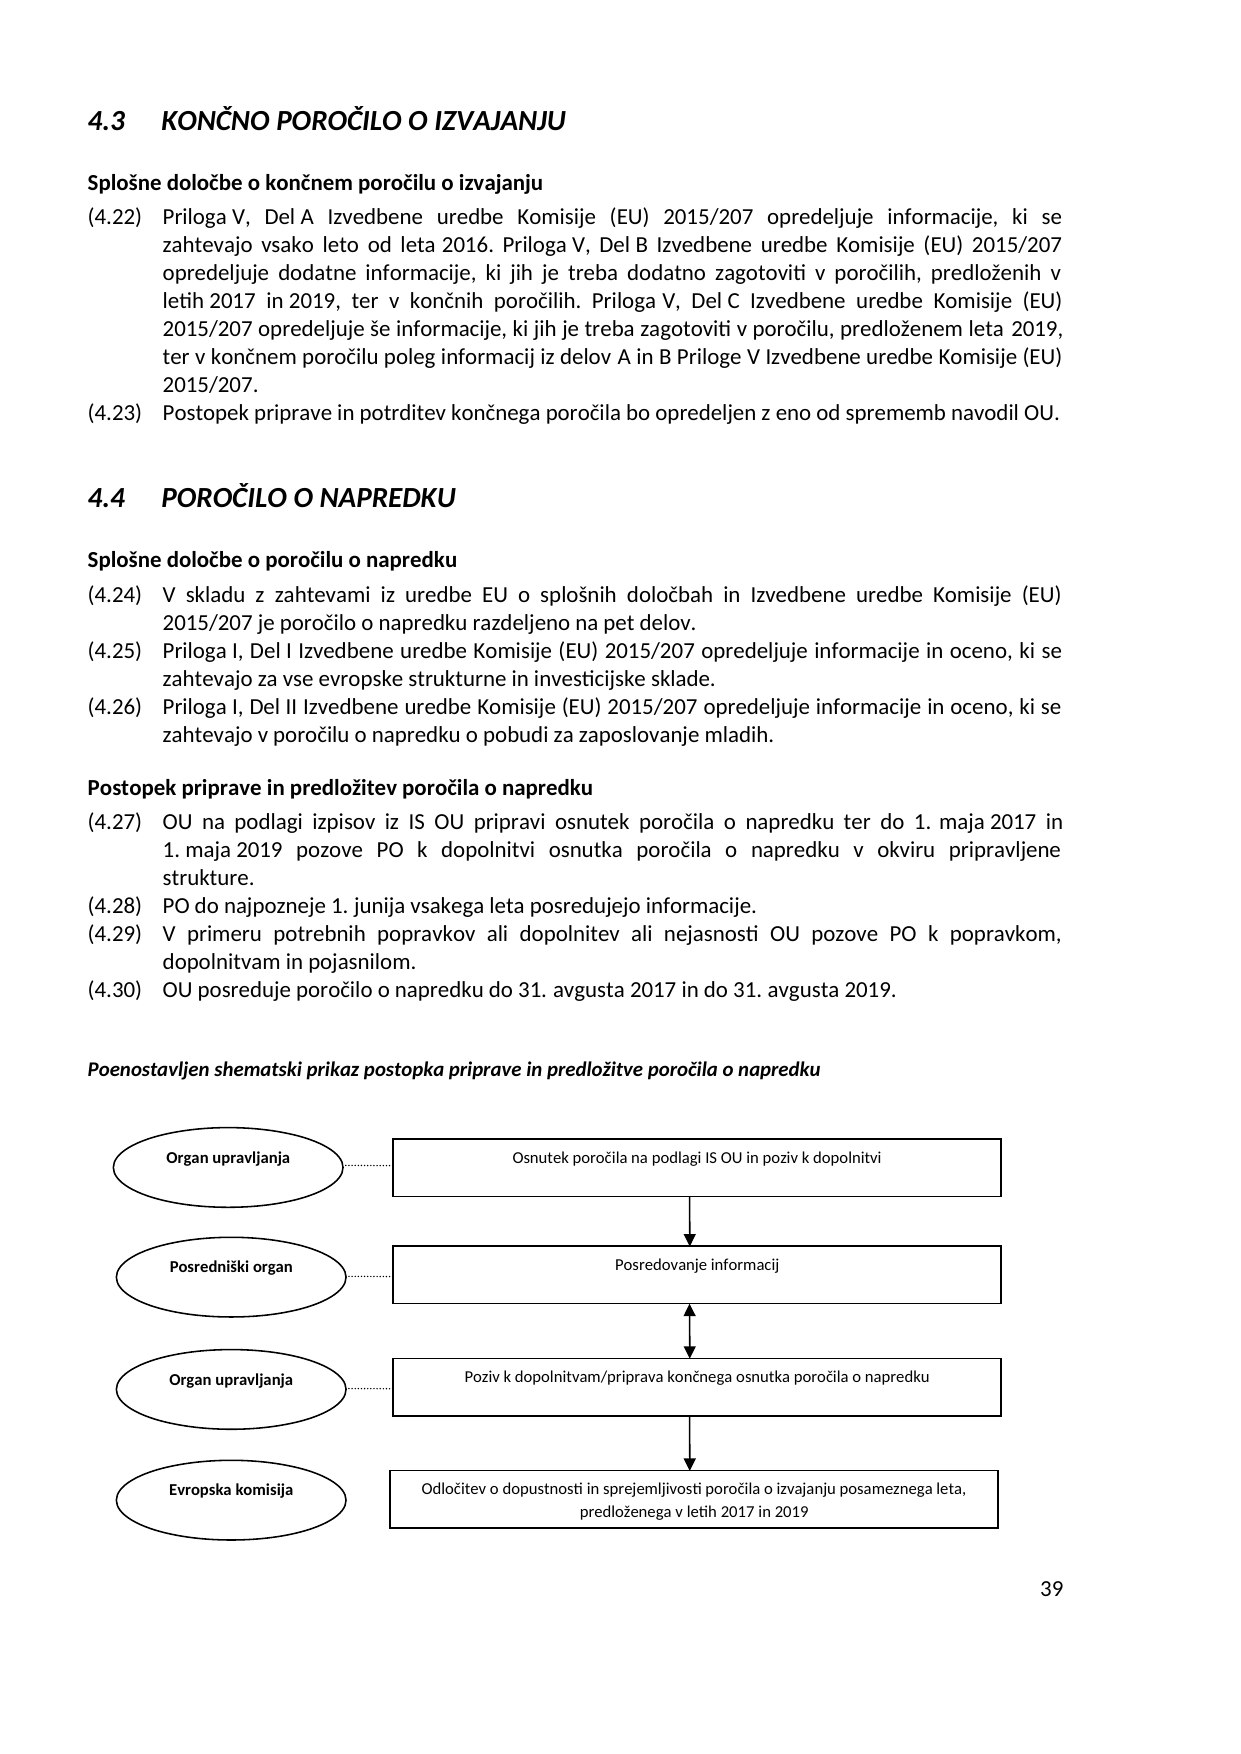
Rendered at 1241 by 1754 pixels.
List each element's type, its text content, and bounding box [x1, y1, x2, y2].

text Poenostavljen shematski prikaz postopka priprave in predložitve poročila o napredku [87, 1056, 1063, 1082]
list V primeru potrebnih popravkov ali dopolnitev ali nejasnosti OU pozove PO k popravkom, dopolnitvam in pojasnilom. [87, 919, 1063, 975]
list PO do najpozneje 1. junija vsakega leta posredujejo informacije. [87, 891, 1063, 919]
subtitle Postopek priprave in predložitev poročila o napredku [87, 773, 1063, 801]
subtitle Splošne določbe o poročilu o napredku [87, 546, 1063, 573]
list Priloga I, Del II Izvedbene uredbe Komisije (EU) 2015/207 opredeljuje informacije in oceno, ki se zahtevajo v poročilu o napredku o pobudi za zaposlovanje mladih. [87, 692, 1063, 748]
list OU posreduje poročilo o napredku do 31. avgusta 2017 in do 31. avgusta 2019. [87, 975, 1063, 1003]
subtitle Splošne določbe o končnem poročilu o izvajanju [87, 168, 1063, 196]
list V skladu z zahtevami iz uredbe EU o splošnih določbah in Izvedbene uredbe Komisije (EU) 2015/207 je poročilo o napredku razdeljeno na pet delov. [87, 580, 1063, 636]
list OU na podlagi izpisov iz IS OU pripravi osnutek poročila o napredku ter do 1. maja 2017 in 1. maja 2019 pozove PO k dopolnitvi osnutka poročila o napredku v okviru pripravljene strukture. [87, 807, 1063, 891]
list Priloga I, Del I Izvedbene uredbe Komisije (EU) 2015/207 opredeljuje informacije in oceno, ki se zahtevajo za vse evropske strukturne in investicijske sklade. [87, 636, 1063, 692]
subtitle 4.3 KONČNO POROČILO O IZVAJANJU [87, 102, 1063, 138]
subtitle 4.4 POROČILO O NAPREDKU [87, 479, 1063, 515]
list Priloga V, Del A Izvedbene uredbe Komisije (EU) 2015/207 opredeljuje informacije, ki se zahtevajo vsako leto od leta 2016. Priloga V, Del B Izvedbene uredbe Komisije (EU) 2015/207 opredeljuje dodatne informacije, ki jih je treba dodatno zagotoviti v poročilih, predloženih v letih 2017 in 2019, ter v končnih poročilih. Priloga V, Del C Izvedbene uredbe Komisije (EU) 2015/207 opredeljuje še informacije, ki jih je treba zagotoviti v poročilu, predloženem leta 2019, ter v končnem poročilu poleg informacij iz delov A in B Priloge V Izvedbene uredbe Komisije (EU) 2015/207. [87, 202, 1063, 398]
list Postopek priprave in potrditev končnega poročila bo opredeljen z eno od sprememb navodil OU. [87, 398, 1063, 427]
